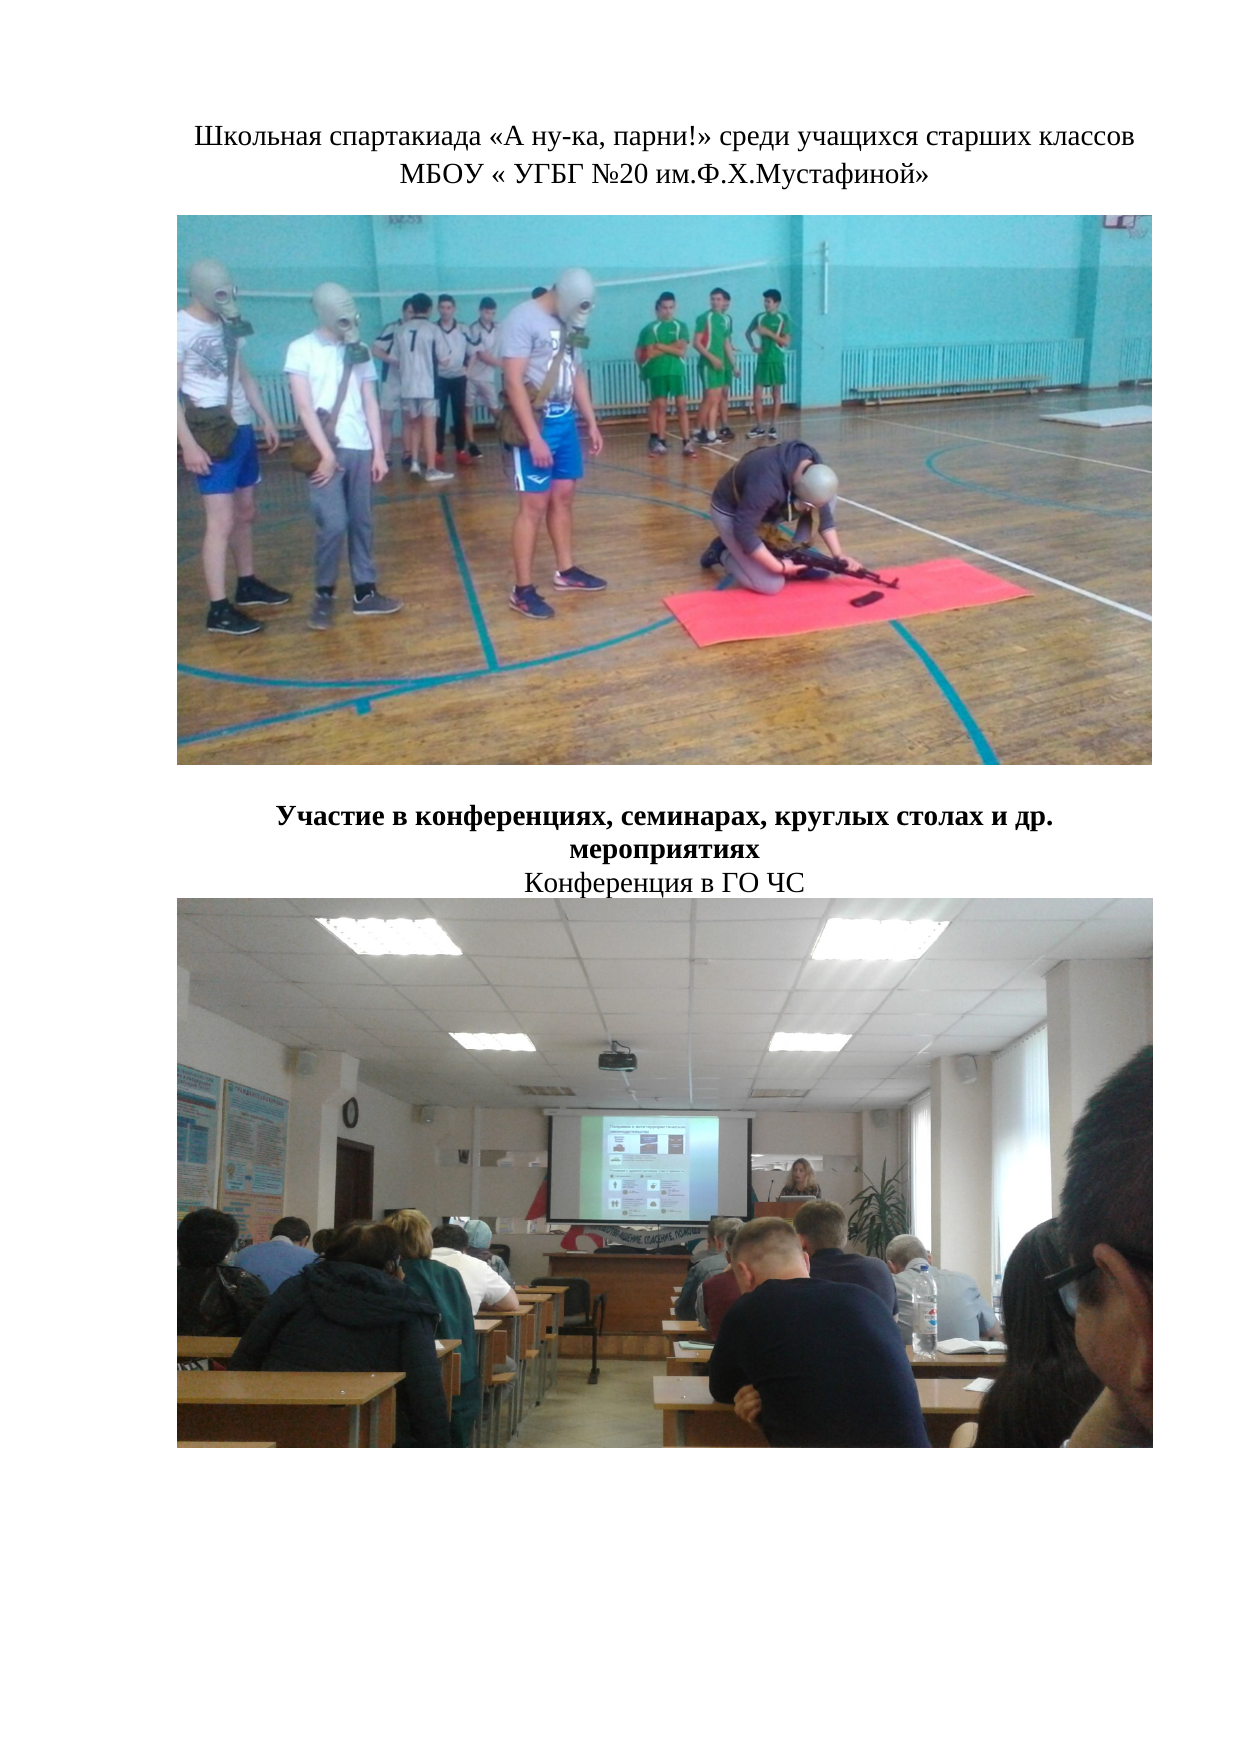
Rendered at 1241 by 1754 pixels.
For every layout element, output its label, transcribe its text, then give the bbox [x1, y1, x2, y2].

picture [177, 898, 1153, 1448]
text Конференция в ГО ЧС [177, 865, 1152, 898]
text Участие в конференциях, семинарах, круглых столах и др. мероприятиях [177, 798, 1152, 865]
text Школьная спартакиада «А ну-ка, парни!» среди учащихся старших классов МБОУ « УГБГ №20 им.Ф.Х.Мустафиной» [177, 118, 1152, 190]
picture [177, 215, 1152, 765]
